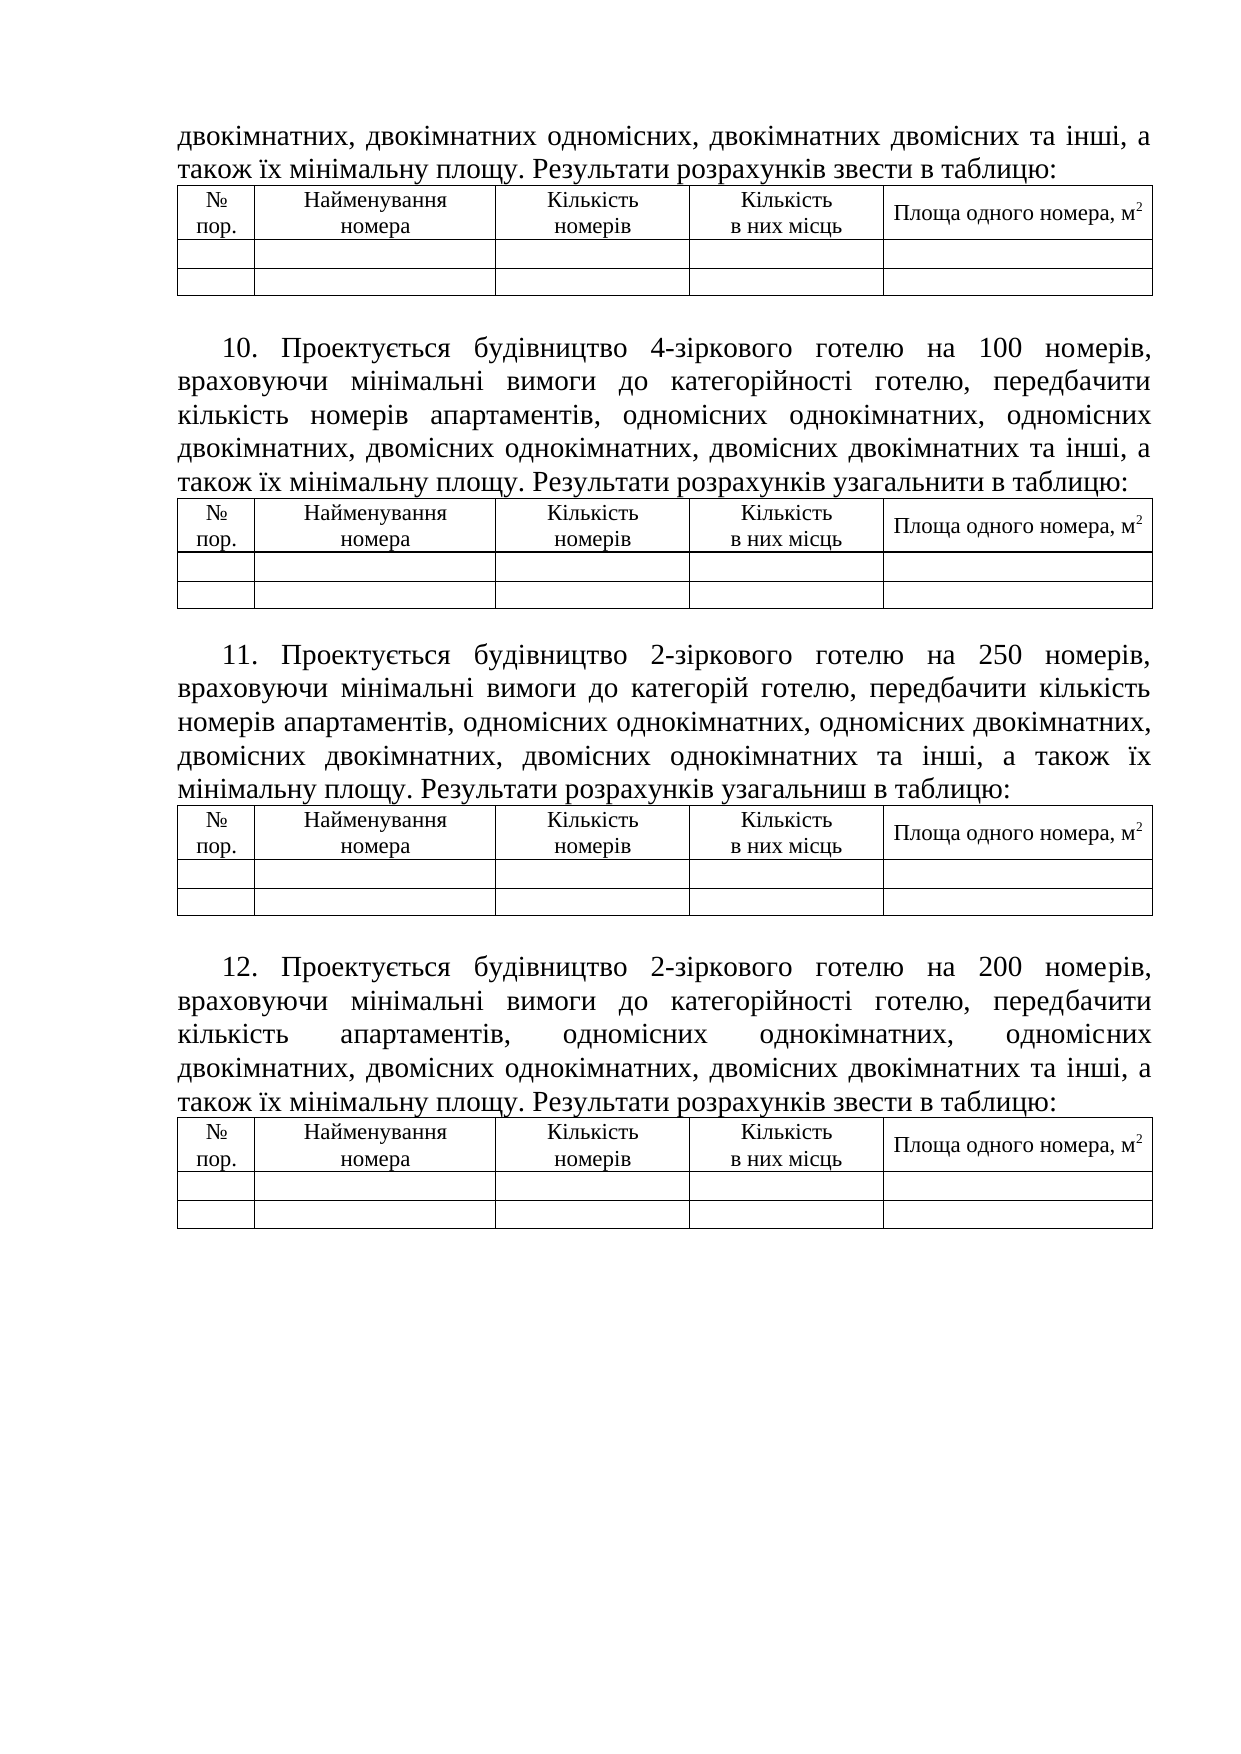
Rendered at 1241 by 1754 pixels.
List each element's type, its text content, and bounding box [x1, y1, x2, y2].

table_cell [690, 582, 883, 608]
table_cell [690, 889, 883, 915]
table_header № пор. [178, 186, 254, 239]
table_header Кількість номерів [496, 806, 689, 858]
table_header Кількість в них місць [690, 1118, 883, 1171]
table_cell [690, 1172, 883, 1200]
table_cell [496, 582, 689, 608]
table_header № пор. [178, 499, 254, 551]
text 10. Проектується будівництво 4-зіркового готелю на 100 номерів, враховуючи мінімальні вимоги до категорійності готелю, передбачити кількість номерів апартаментів, одномісних однокімнатних, одномісних двокімнатних, двомісних однокімнатних, двомісних двокімнатних та інші, а також їх мінімальну площу. Результати розрахунків узагальнити в таблицю: [177, 330, 1152, 498]
table_header № пор. [178, 1118, 254, 1171]
text 11. Проектується будівництво 2-зіркового готелю на 250 номерів, враховуючи мінімальні вимоги до категорій готелю, передбачити кількість номерів апартаментів, одномісних однокімнатних, одномісних двокімнатних, двомісних двокімнатних, двомісних однокімнатних та інші, а також їх мінімальну площу. Результати розрахунків узагальниш в таблицю: [177, 637, 1152, 805]
table_cell [496, 860, 689, 887]
table_header Площа одного номера, м2 [884, 186, 1152, 239]
text 12. Проектується будівництво 2-зіркового готелю на 200 номерів, враховуючи мінімальні вимоги до категорійності готелю, передбачити кількість апартаментів, одномісних однокімнатних, одномісних двокімнатних, двомісних однокімнатних, двомісних двокімнатних та інші, а також їх мінімальну площу. Результати розрахунків звести в таблицю: [177, 949, 1152, 1117]
table_cell [690, 553, 883, 581]
table_cell [255, 1172, 495, 1200]
table_cell [496, 1201, 689, 1227]
table_cell [178, 269, 254, 295]
table_cell [884, 553, 1152, 581]
table_cell [255, 553, 495, 581]
table_cell [884, 889, 1152, 915]
table_cell [884, 269, 1152, 295]
table_cell [690, 269, 883, 295]
table_header Площа одного номера, м2 [884, 806, 1152, 858]
table_header Кількість номерів [496, 1118, 689, 1171]
table_header Кількість в них місць [690, 499, 883, 551]
table_header Найменування номера [255, 499, 495, 551]
table_cell [884, 860, 1152, 887]
table_cell [178, 1172, 254, 1200]
table_cell [255, 860, 495, 887]
table_cell [884, 582, 1152, 608]
table_cell [178, 1201, 254, 1227]
table_header Найменування номера [255, 1118, 495, 1171]
table_cell [178, 889, 254, 915]
table_cell [178, 553, 254, 581]
table_header Кількість номерів [496, 186, 689, 239]
table_header Площа одного номера, м2 [884, 1118, 1152, 1171]
table_cell [496, 553, 689, 581]
table_cell [496, 889, 689, 915]
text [177, 118, 1152, 185]
table_header Кількість в них місць [690, 806, 883, 858]
table_header Площа одного номера, м2 [884, 499, 1152, 551]
table_cell [255, 582, 495, 608]
table_header Кількість номерів [496, 499, 689, 551]
table_cell [884, 1201, 1152, 1227]
table_cell [496, 240, 689, 268]
table_header № пор. [178, 806, 254, 858]
table_cell [255, 240, 495, 268]
table_cell [255, 1201, 495, 1227]
table_cell [690, 240, 883, 268]
table_header Найменування номера [255, 186, 495, 239]
table_cell [690, 860, 883, 887]
table_cell [884, 1172, 1152, 1200]
table_header Кількість в них місць [690, 186, 883, 239]
table_cell [690, 1201, 883, 1227]
table_cell [884, 240, 1152, 268]
table_cell [178, 860, 254, 887]
table_cell [496, 269, 689, 295]
table_cell [178, 582, 254, 608]
table_cell [178, 240, 254, 268]
table_cell [496, 1172, 689, 1200]
table_cell [255, 889, 495, 915]
table_header Найменування номера [255, 806, 495, 858]
table_cell [255, 269, 495, 295]
